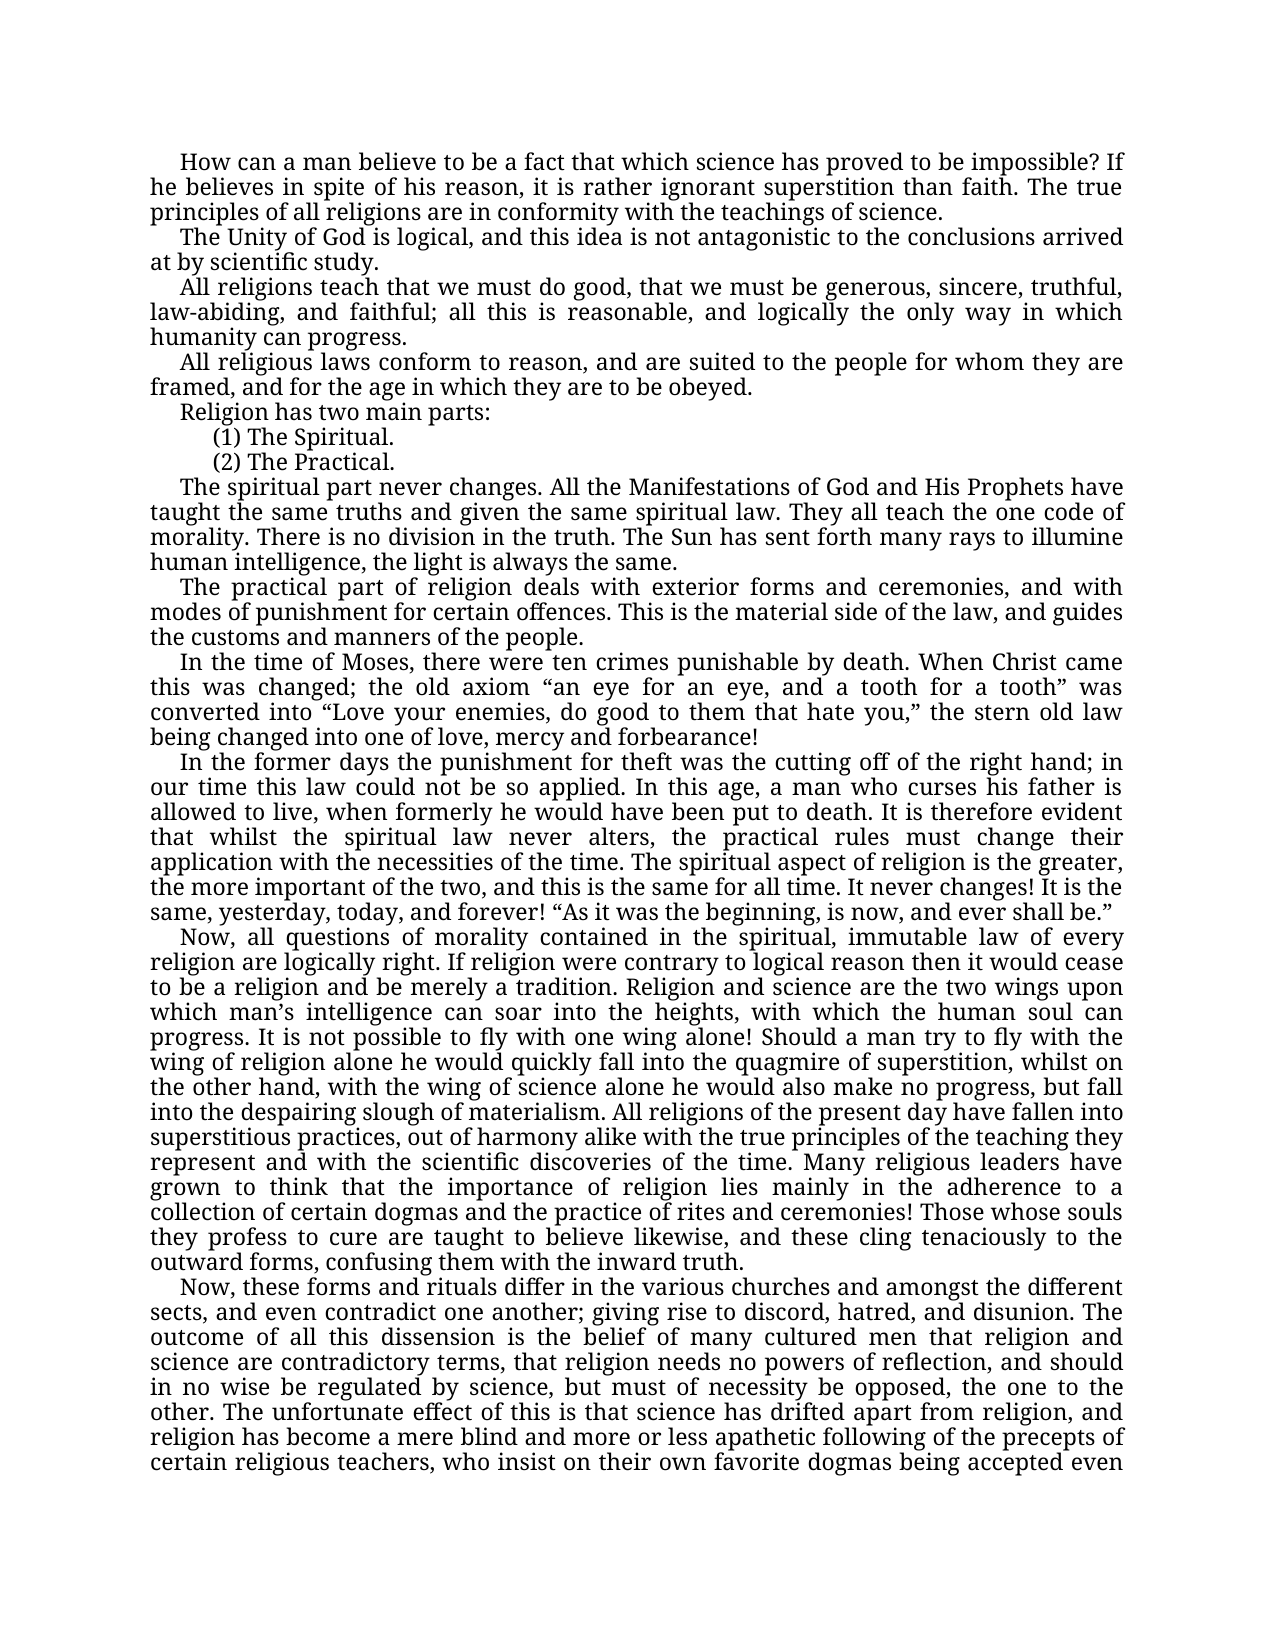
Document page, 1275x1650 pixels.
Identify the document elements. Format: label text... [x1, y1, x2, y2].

text Religion has two main parts: [150, 400, 1125, 425]
text The Unity of God is logical, and this idea is not antagonistic to the conclusions arrived at by scientific study. [150, 225, 1125, 275]
text How can a man believe to be a fact that which science has proved to be impossible? If he believes in spite of his reason, it is rather ignorant superstition than faith. The true principles of all religions are in conformity with the teachings of science. [150, 150, 1125, 225]
text Now, all questions of morality contained in the spiritual, immutable law of every religion are logically right. If religion were contrary to logical reason then it would cease to be a religion and be merely a tradition. Religion and science are the two wings upon which man’s intelligence can soar into the heights, with which the human soul can progress. It is not possible to fly with one wing alone! Should a man try to fly with the wing of religion alone he would quickly fall into the quagmire of superstition, whilst on the other hand, with the wing of science alone he would also make no progress, but fall into the despairing slough of materialism. All religions of the present day have fallen into superstitious practices, out of harmony alike with the true principles of the teaching they represent and with the scientific discoveries of the time. Many religious leaders have grown to think that the importance of religion lies mainly in the adherence to a collection of certain dogmas and the practice of rites and ceremonies! Those whose souls they profess to cure are taught to believe likewise, and these cling tenaciously to the outward forms, confusing them with the inward truth. [150, 925, 1125, 1275]
text All religions teach that we must do good, that we must be generous, sincere, truthful, law-abiding, and faithful; all this is reasonable, and logically the only way in which humanity can progress. [150, 275, 1125, 350]
text All religious laws conform to reason, and are suited to the people for whom they are framed, and for the age in which they are to be obeyed. [150, 350, 1125, 400]
text The spiritual part never changes. All the Manifestations of God and His Prophets have taught the same truths and given the same spiritual law. They all teach the one code of morality. There is no division in the truth. The Sun has sent forth many rays to illumine human intelligence, the light is always the same. [150, 475, 1125, 575]
text In the former days the punishment for theft was the cutting off of the right hand; in our time this law could not be so applied. In this age, a man who curses his father is allowed to live, when formerly he would have been put to death. It is therefore evident that whilst the spiritual law never alters, the practical rules must change their application with the necessities of the time. The spiritual aspect of religion is the greater, the more important of the two, and this is the same for all time. It never changes! It is the same, yesterday, today, and forever! “As it was the beginning, is now, and ever shall be.” [150, 750, 1125, 925]
text The practical part of religion deals with exterior forms and ceremonies, and with modes of punishment for certain offences. This is the material side of the law, and guides the customs and manners of the people. [150, 575, 1125, 650]
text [150, 1275, 1125, 1475]
text (1) The Spiritual. (2) The Practical. [212, 425, 1125, 475]
text In the time of Moses, there were ten crimes punishable by death. When Christ came this was changed; the old axiom “an eye for an eye, and a tooth for a tooth” was converted into “Love your enemies, do good to them that hate you,” the stern old law being changed into one of love, mercy and forbearance! [150, 650, 1125, 750]
